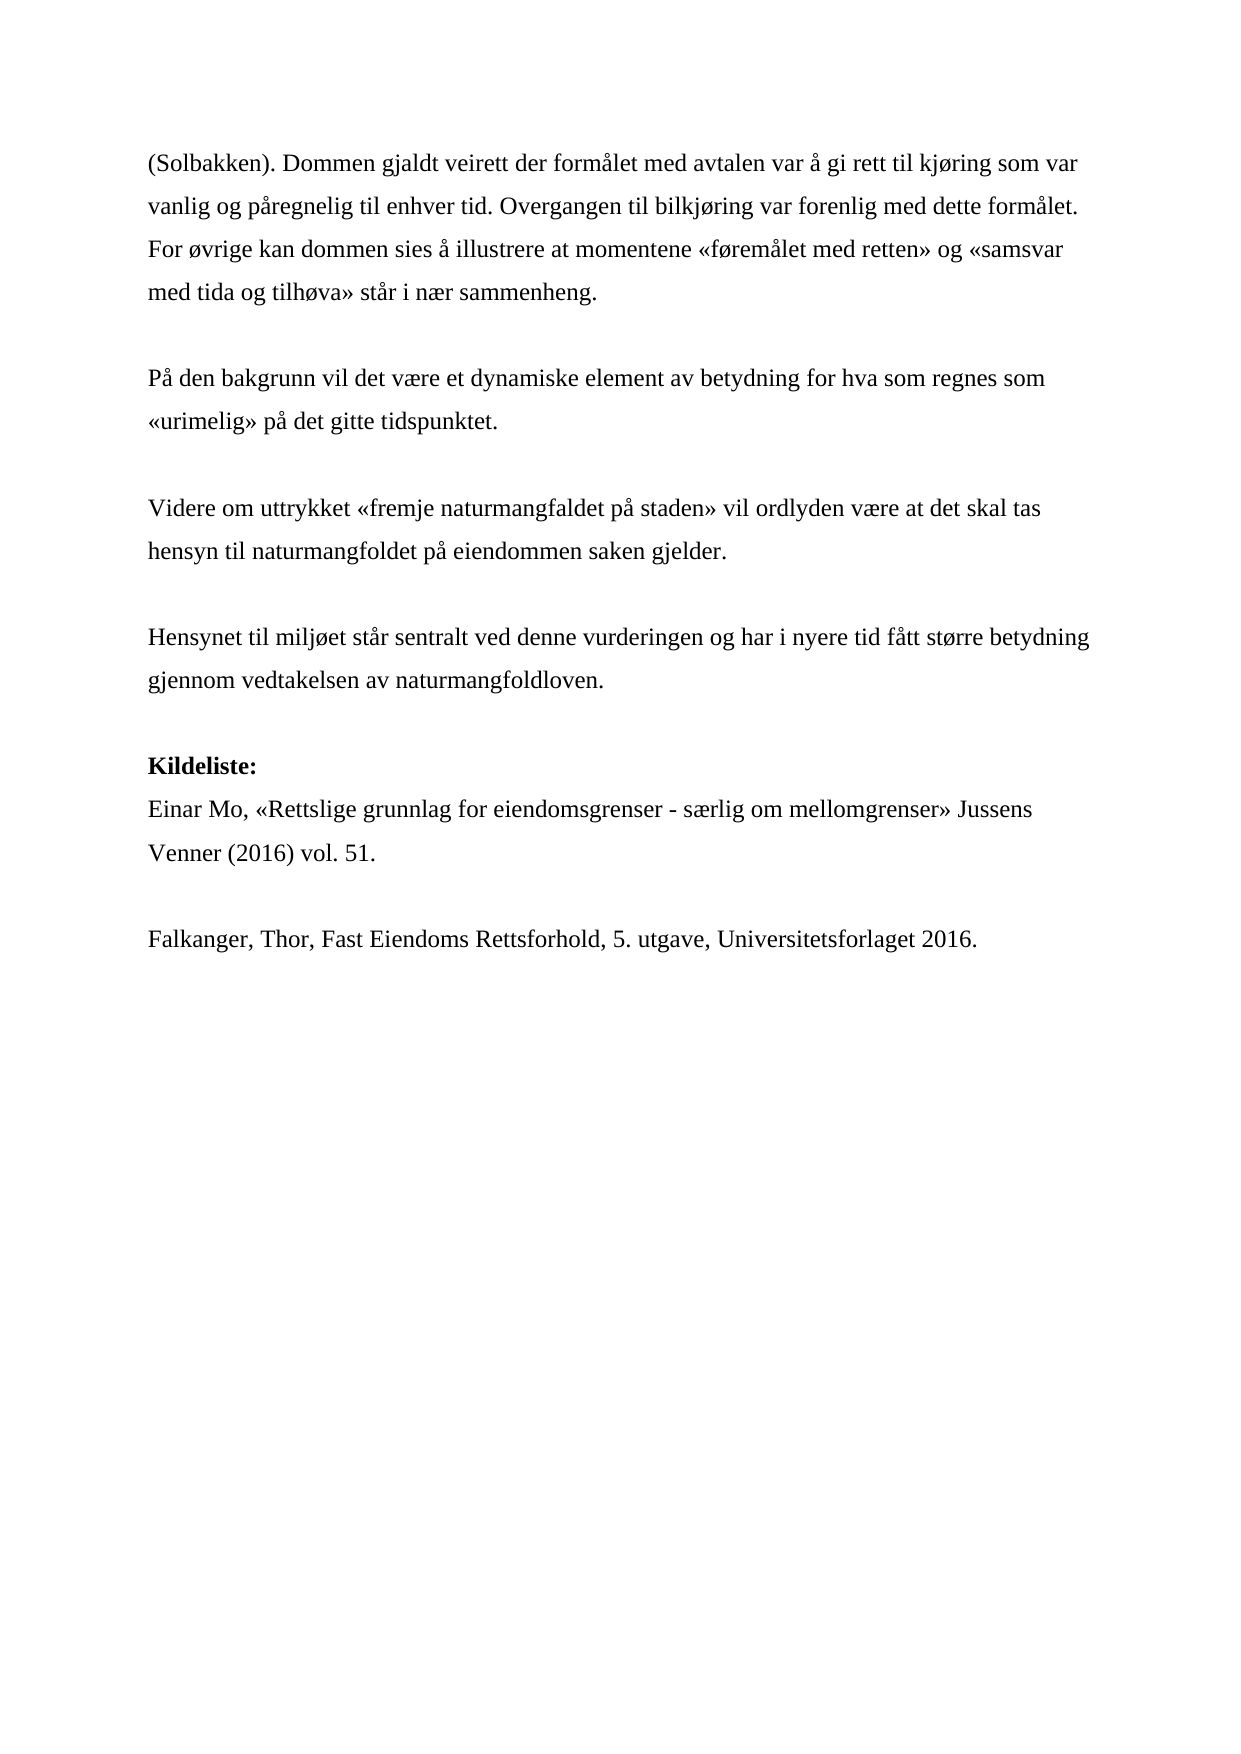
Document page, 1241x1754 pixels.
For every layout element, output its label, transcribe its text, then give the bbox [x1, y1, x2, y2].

text Einar Mo, «Rettslige grunnlag for eiendomsgrenser - særlig om mellomgrenser» Jussens Venner (2016) vol. 51. [148, 794, 1093, 866]
text Hensynet til miljøet står sentralt ved denne vurderingen og har i nyere tid fått større betydning gjennom vedtakelsen av naturmangfoldloven. [148, 622, 1093, 694]
text Kildeliste: [148, 751, 1093, 780]
text Videre om uttrykket «fremje naturmangfaldet på staden» vil ordlyden være at det skal tas hensyn til naturmangfoldet på eiendommen saken gjelder. [148, 493, 1093, 564]
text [148, 148, 1093, 306]
text Falkanger, Thor, Fast Eiendoms Rettsforhold, 5. utgave, Universitetsforlaget 2016. [148, 924, 1093, 953]
text På den bakgrunn vil det være et dynamiske element av betydning for hva som regnes som «urimelig» på det gitte tidspunktet. [148, 363, 1093, 435]
